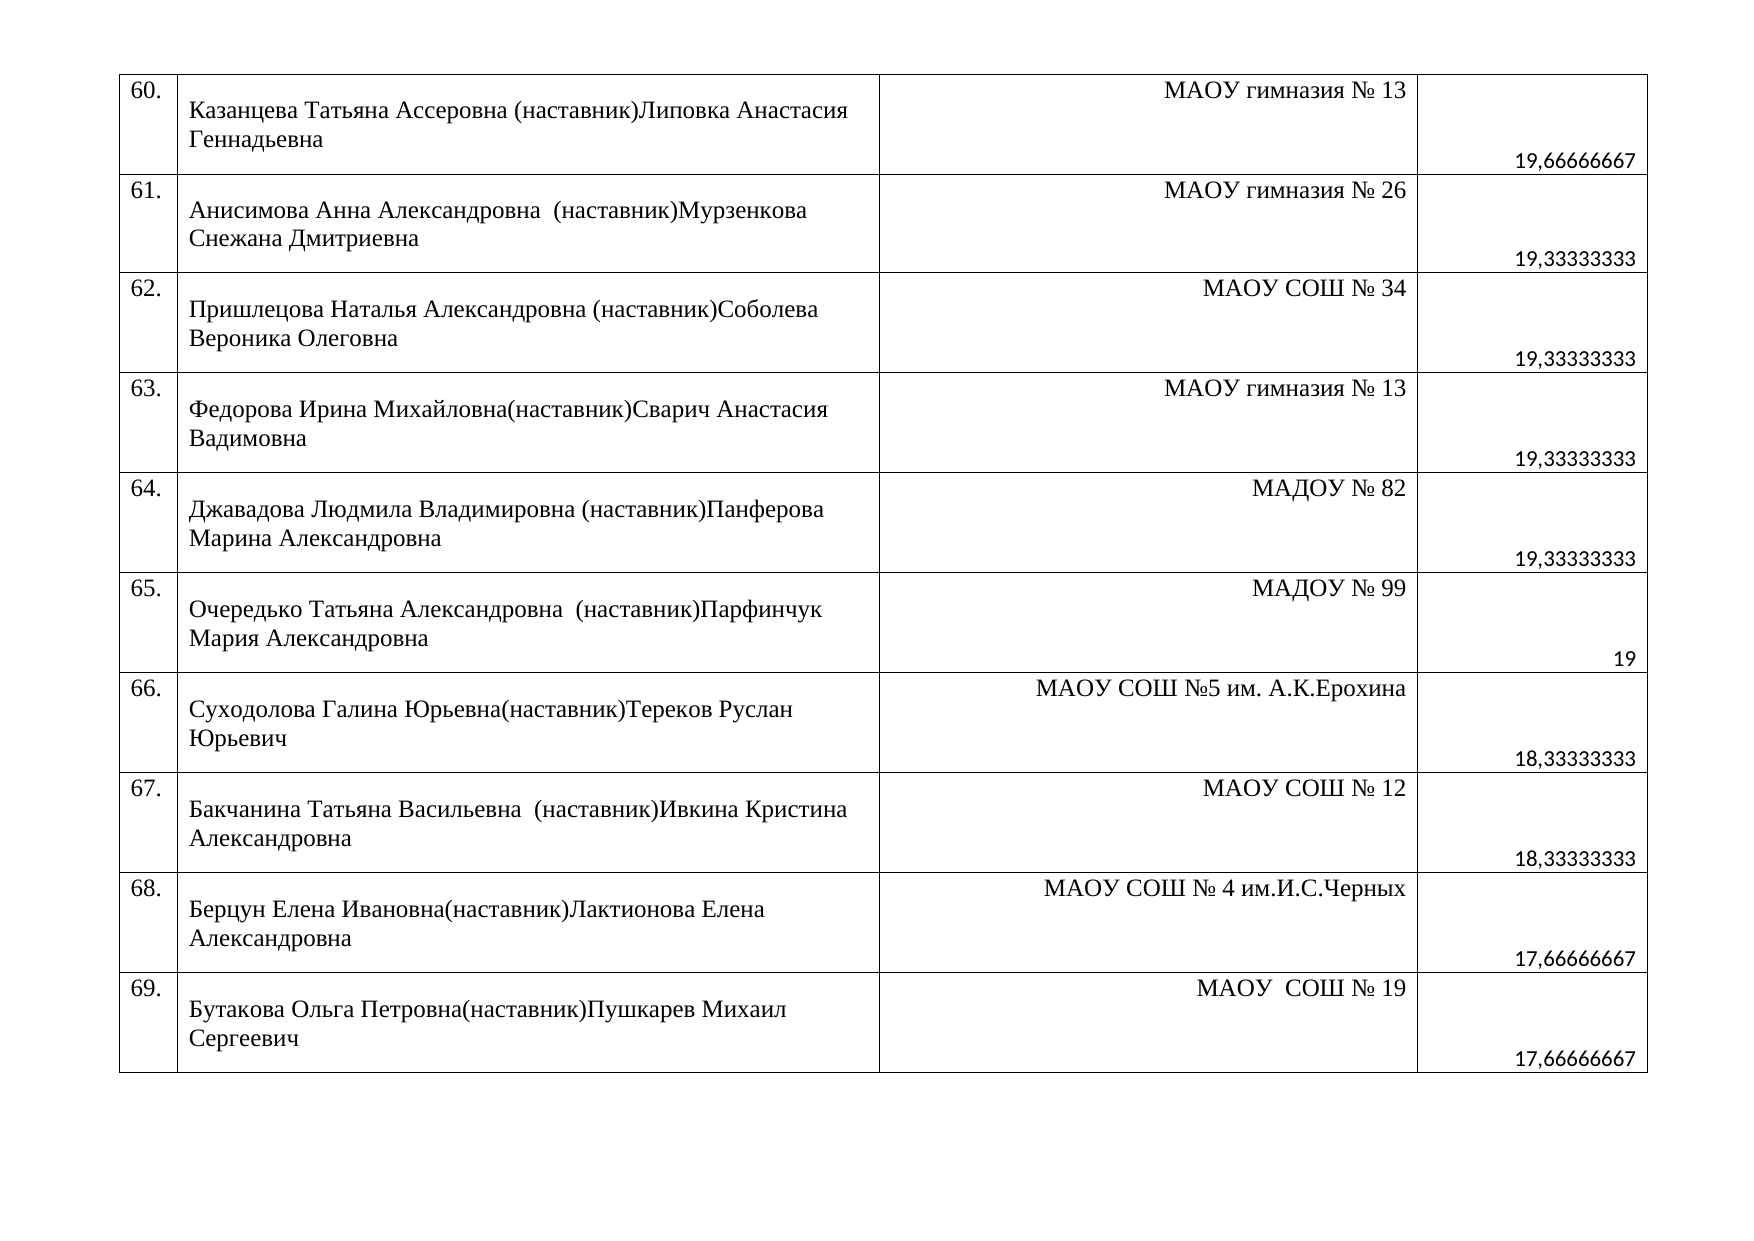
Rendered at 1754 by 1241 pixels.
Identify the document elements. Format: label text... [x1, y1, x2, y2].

table_cell МАОУ СОШ №5 им. А.К.Ерохина [880, 673, 1417, 772]
table_cell МАОУ гимназия № 13 [880, 373, 1417, 472]
table_cell [120, 473, 177, 572]
table_cell МАОУ СОШ № 12 [880, 773, 1417, 872]
table_cell МАДОУ № 82 [880, 473, 1417, 572]
table_cell 19,33333333 [1418, 373, 1647, 472]
table_cell МАОУ СОШ № 19 [880, 973, 1417, 1072]
table_cell [120, 573, 177, 672]
table_cell МАОУ СОШ № 4 им.И.С.Черных [880, 873, 1417, 972]
table_cell 19,66666667 [1418, 75, 1647, 174]
table_cell 17,66666667 [1418, 873, 1647, 972]
table_cell [120, 75, 177, 174]
table_cell [120, 273, 177, 372]
table_cell [120, 973, 177, 1072]
table_cell 18,33333333 [1418, 773, 1647, 872]
table_cell Федорова Ирина Михайловна(наставник)Сварич Анастасия Вадимовна [178, 373, 879, 472]
table_cell МАОУ гимназия № 13 [880, 75, 1417, 174]
table_cell Очередько Татьяна Александровна (наставник)Парфинчук Мария Александровна [178, 573, 879, 672]
table_cell [120, 373, 177, 472]
table_cell МАОУ СОШ № 34 [880, 273, 1417, 372]
table_cell Бакчанина Татьяна Васильевна (наставник)Ивкина Кристина Александровна [178, 773, 879, 872]
table_cell [120, 873, 177, 972]
table_cell Джавадова Людмила Владимировна (наставник)Панферова Марина Александровна [178, 473, 879, 572]
table_cell Анисимова Анна Александровна (наставник)Мурзенкова Снежана Дмитриевна [178, 175, 879, 272]
table_cell 19,33333333 [1418, 175, 1647, 272]
table_cell МАДОУ № 99 [880, 573, 1417, 672]
table_cell Бутакова Ольга Петровна(наставник)Пушкарев Михаил Сергеевич [178, 973, 879, 1072]
table_cell Берцун Елена Ивановна(наставник)Лактионова Елена Александровна [178, 873, 879, 972]
table_cell [120, 175, 177, 272]
table_cell 18,33333333 [1418, 673, 1647, 772]
table_cell 19,33333333 [1418, 273, 1647, 372]
table_cell Пришлецова Наталья Александровна (наставник)Соболева Вероника Олеговна [178, 273, 879, 372]
table_cell МАОУ гимназия № 26 [880, 175, 1417, 272]
table_cell [120, 773, 177, 872]
table_cell Суходолова Галина Юрьевна(наставник)Тереков Руслан Юрьевич [178, 673, 879, 772]
table_cell [120, 673, 177, 772]
table_cell 19,33333333 [1418, 473, 1647, 572]
table_cell 17,66666667 [1418, 973, 1647, 1072]
table_cell Казанцева Татьяна Ассеровна (наставник)Липовка Анастасия Геннадьевна [178, 75, 879, 174]
table_cell 19 [1418, 573, 1647, 672]
